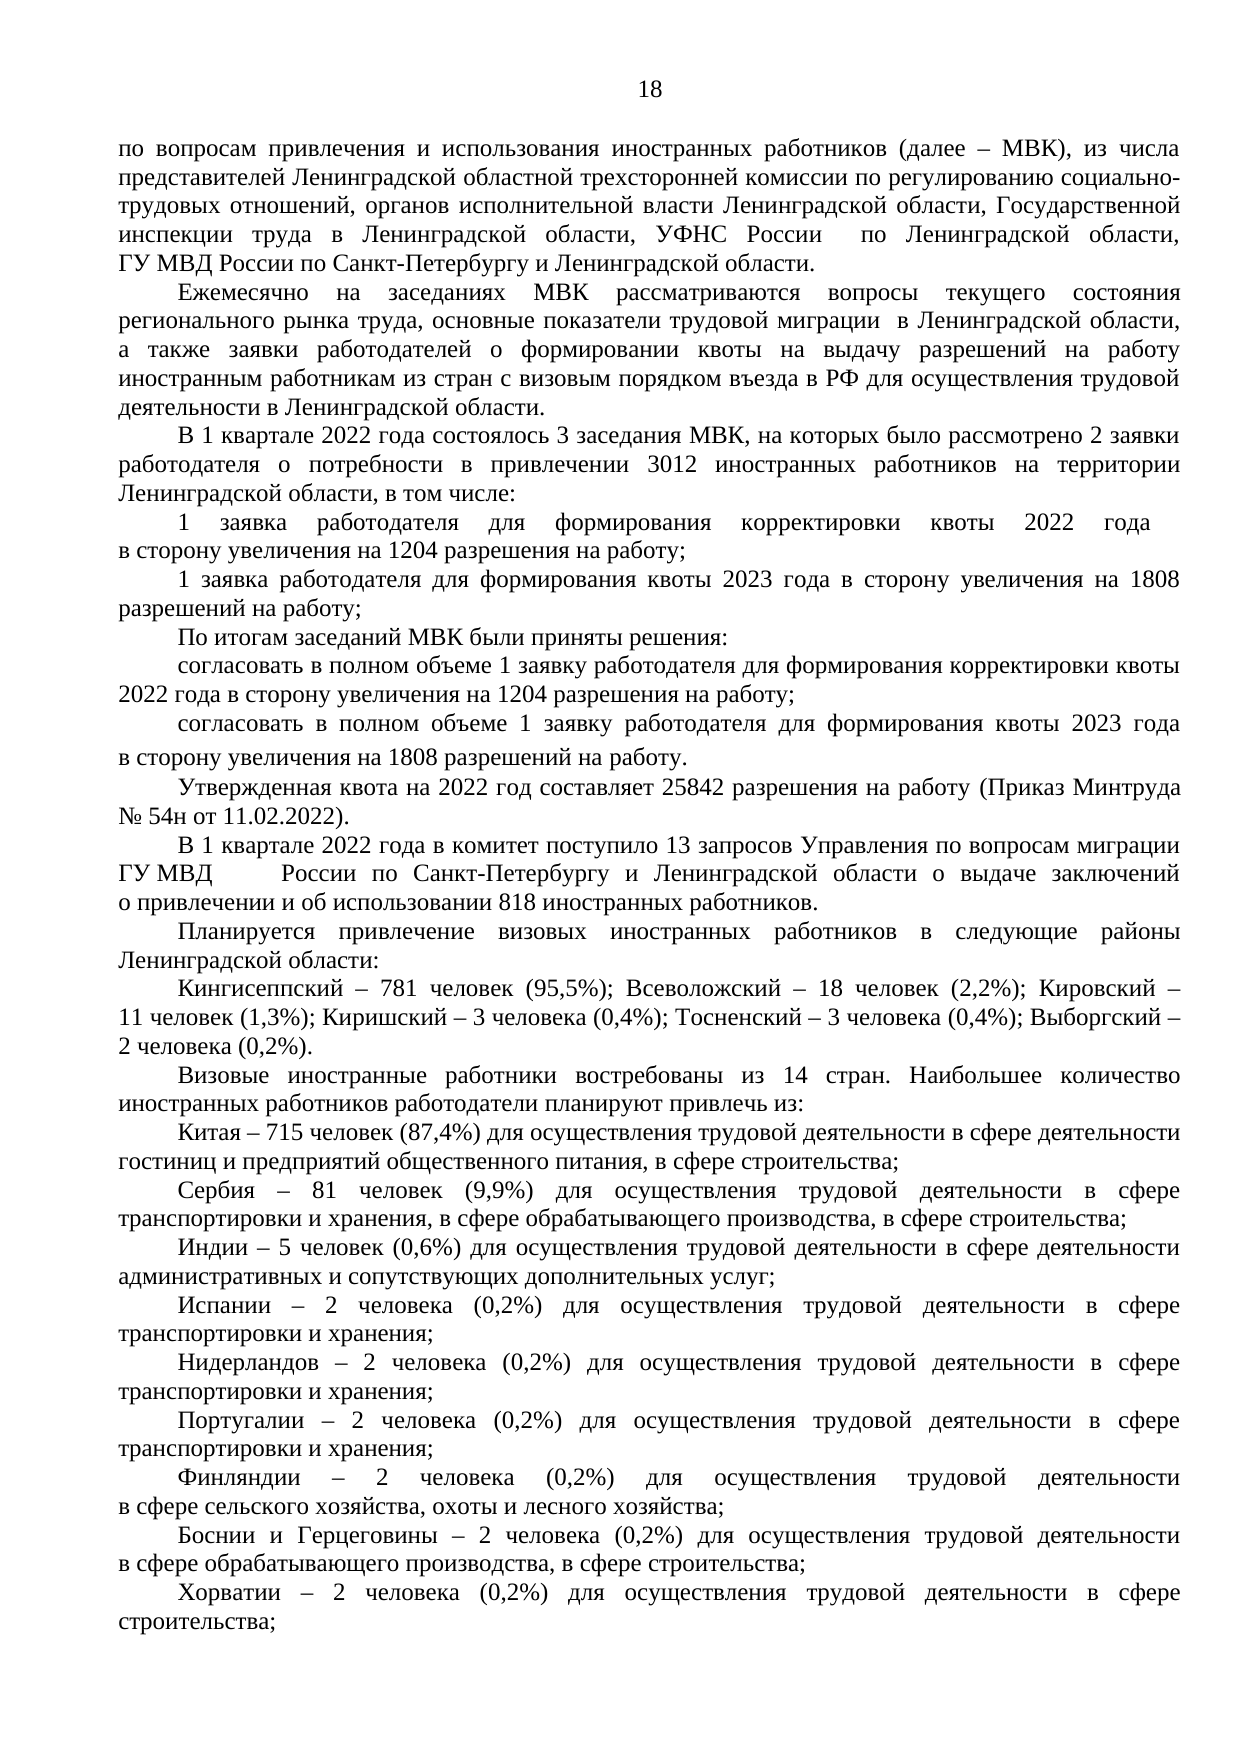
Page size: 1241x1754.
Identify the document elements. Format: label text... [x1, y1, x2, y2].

text Боснии и Герцеговины – 2 человека (0,2%) для осуществления трудовой деятельности в сфере обрабатывающего производства, в сфере строительства; [118, 1520, 1181, 1577]
text согласовать в полном объеме 1 заявку работодателя для формирования корректировки квоты 2022 года в сторону увеличения на 1204 разрешения на работу; [118, 650, 1181, 708]
text В 1 квартале 2022 года состоялось 3 заседания МВК, на которых было рассмотрено 2 заявки работодателя о потребности в привлечении 3012 иностранных работников на территории Ленинградской области, в том числе: [118, 420, 1181, 507]
text Кингисеппский – 781 человек (95,5%); Всеволожский – 18 человек (2,2%); Кировский – 11 человек (1,3%); Киришский – 3 человека (0,4%); Тосненский – 3 человека (0,4%); Выборгский – 2 человека (0,2%). [118, 973, 1181, 1060]
text 1 заявка работодателя для формирования корректировки квоты 2022 года в сторону увеличения на 1204 разрешения на работу; [118, 507, 1181, 564]
text Визовые иностранные работники востребованы из 14 стран. Наибольшее количество иностранных работников работодатели планируют привлечь из: [118, 1060, 1181, 1117]
text Испании – 2 человека (0,2%) для осуществления трудовой деятельности в сфере транспортировки и хранения; [118, 1290, 1181, 1347]
text В 1 квартале 2022 года в комитет поступило 13 запросов Управления по вопросам миграции ГУ МВД России по Санкт-Петербургу и Ленинградской области о выдаче заключений о привлечении и об использовании 818 иностранных работников. [118, 830, 1181, 916]
text Хорватии – 2 человека (0,2%) для осуществления трудовой деятельности в сфере строительства; [118, 1577, 1181, 1635]
text Планируется привлечение визовых иностранных работников в следующие районы Ленинградской области: [118, 916, 1181, 973]
text Китая – 715 человек (87,4%) для осуществления трудовой деятельности в сфере деятельности гостиниц и предприятий общественного питания, в сфере строительства; [118, 1117, 1181, 1175]
text Утвержденная квота на 2022 год составляет 25842 разрешения на работу (Приказ Минтруда № 54н от 11.02.2022). [118, 772, 1181, 830]
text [118, 133, 1181, 277]
text Нидерландов – 2 человека (0,2%) для осуществления трудовой деятельности в сфере транспортировки и хранения; [118, 1347, 1181, 1405]
text Португалии – 2 человека (0,2%) для осуществления трудовой деятельности в сфере транспортировки и хранения; [118, 1405, 1181, 1462]
text 1 заявка работодателя для формирования квоты 2023 года в сторону увеличения на 1808 разрешений на работу; [118, 564, 1181, 622]
text Сербия – 81 человек (9,9%) для осуществления трудовой деятельности в сфере транспортировки и хранения, в сфере обрабатывающего производства, в сфере строительства; [118, 1175, 1181, 1232]
text Финляндии – 2 человека (0,2%) для осуществления трудовой деятельности в сфере сельского хозяйства, охоты и лесного хозяйства; [118, 1462, 1181, 1520]
text По итогам заседаний МВК были приняты решения: [118, 622, 1181, 650]
text согласовать в полном объеме 1 заявку работодателя для формирования квоты 2023 года в сторону увеличения на 1808 разрешений на работу. [118, 708, 1181, 772]
text Индии – 5 человек (0,6%) для осуществления трудовой деятельности в сфере деятельности административных и сопутствующих дополнительных услуг; [118, 1232, 1181, 1290]
text Ежемесячно на заседаниях МВК рассматриваются вопросы текущего состояния регионального рынка труда, основные показатели трудовой миграции в Ленинградской области, а также заявки работодателей о формировании квоты на выдачу разрешений на работу иностранным работникам из стран с визовым порядком въезда в РФ для осуществления трудовой деятельности в Ленинградской области. [118, 277, 1181, 420]
